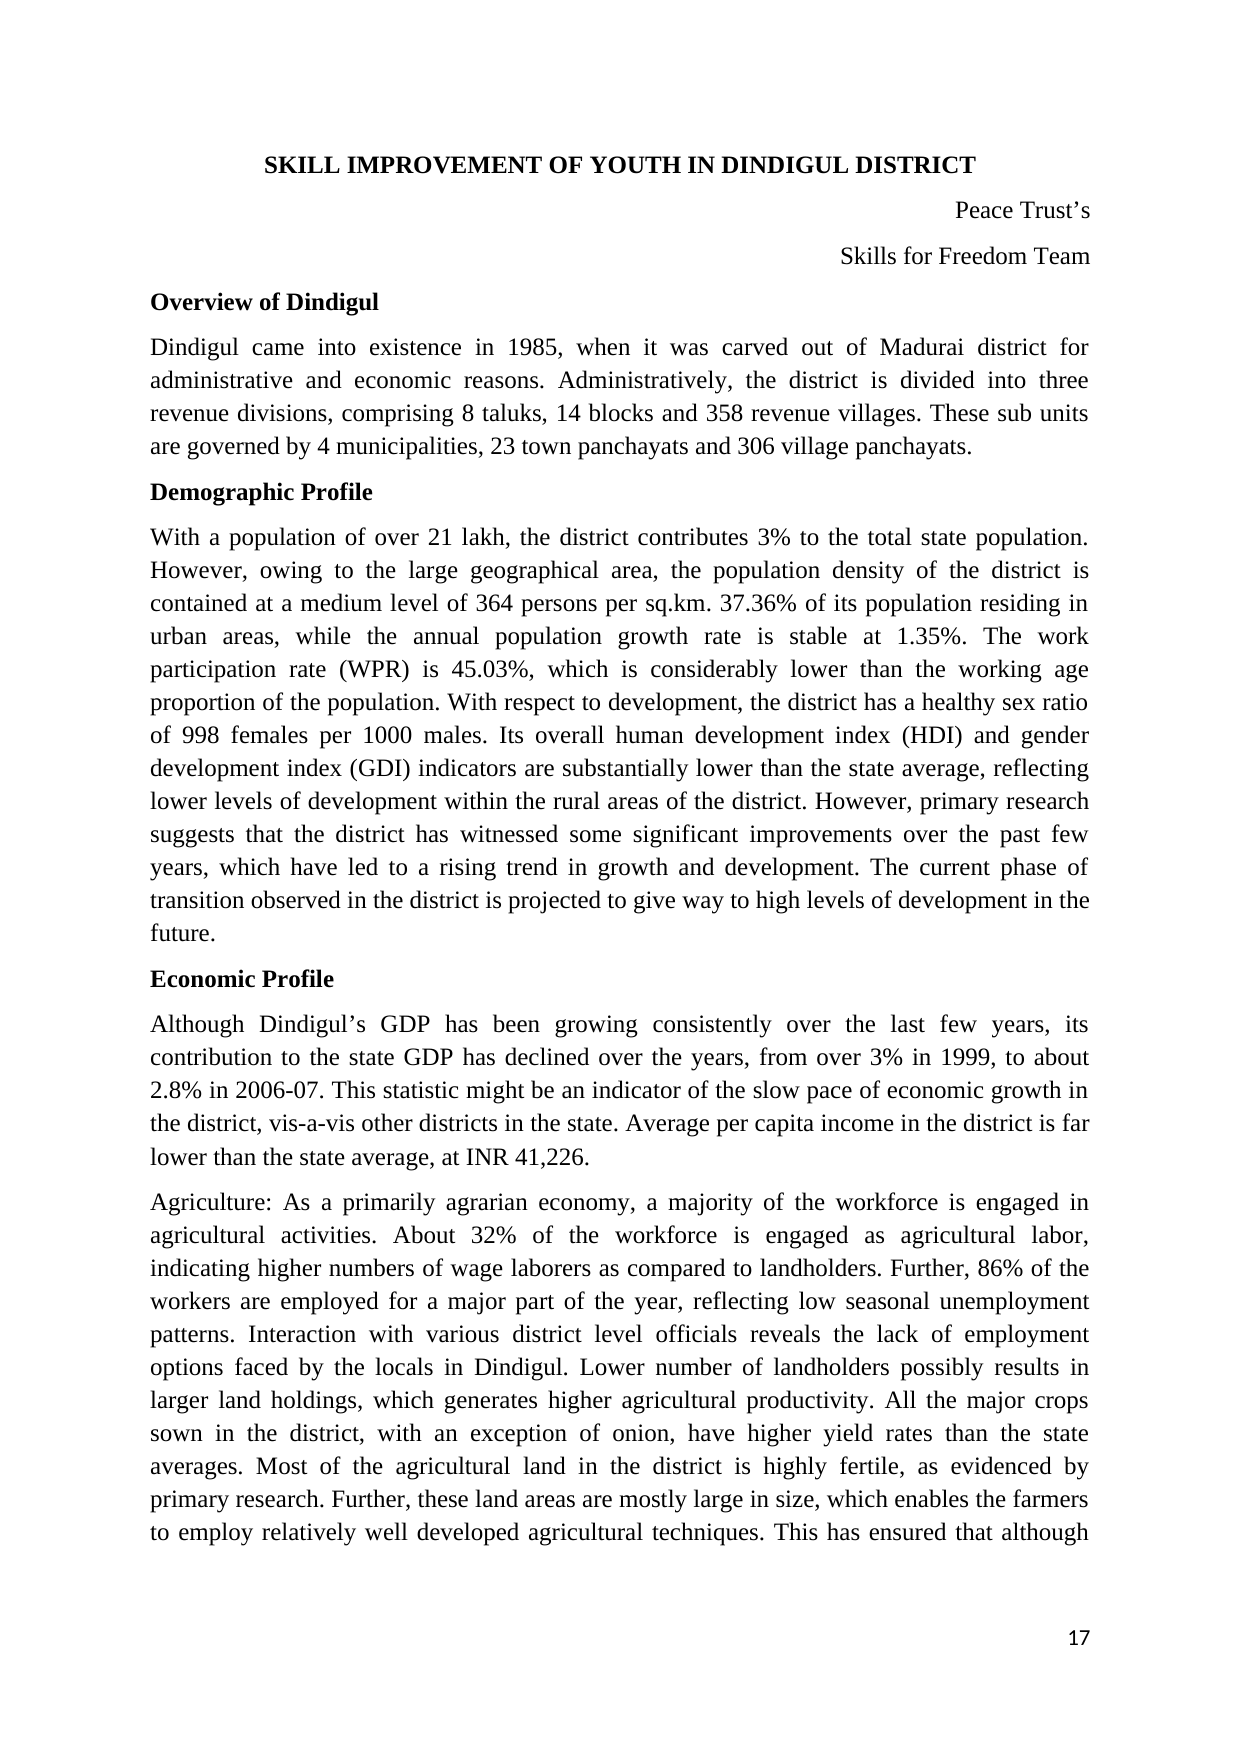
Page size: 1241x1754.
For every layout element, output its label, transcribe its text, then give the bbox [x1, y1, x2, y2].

text Skills for Freedom Team [150, 241, 1090, 270]
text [150, 1187, 1090, 1546]
text Peace Trust’s [150, 196, 1090, 224]
text Although Dindigul’s GDP has been growing consistently over the last few years, its contribution to the state GDP has declined over the years, from over 3% in 1999, to about 2.8% in 2006-07. This statistic might be an indicator of the slow pace of economic growth in the district, vis-a-vis other districts in the state. Average per capita income in the district is far lower than the state average, at INR 41,226. [150, 1009, 1090, 1170]
text Demographic Profile [150, 477, 1090, 505]
text With a population of over 21 lakh, the district contributes 3% to the total state population. However, owing to the large geographical area, the population density of the district is contained at a medium level of 364 persons per sq.km. 37.36% of its population residing in urban areas, while the annual population growth rate is stable at 1.35%. The work participation rate (WPR) is 45.03%, which is considerably lower than the working age proportion of the population. With respect to development, the district has a healthy sex ratio of 998 females per 1000 males. Its overall human development index (HDI) and gender development index (GDI) indicators are substantially lower than the state average, reflecting lower levels of development within the rural areas of the district. However, primary research suggests that the district has witnessed some significant improvements over the past few years, which have led to a rising trend in growth and development. The current phase of transition observed in the district is projected to give way to high levels of development in the future. [150, 522, 1090, 947]
text Overview of Dindigul [150, 287, 1090, 315]
text Economic Profile [150, 964, 1090, 993]
text Dindigul came into existence in 1985, when it was carved out of Madurai district for administrative and economic reasons. Administratively, the district is divided into three revenue divisions, comprising 8 taluks, 14 blocks and 358 revenue villages. These sub units are governed by 4 municipalities, 23 town panchayats and 306 village panchayats. [150, 332, 1090, 460]
text SKILL IMPROVEMENT OF YOUTH IN DINDIGUL DISTRICT [150, 150, 1090, 179]
